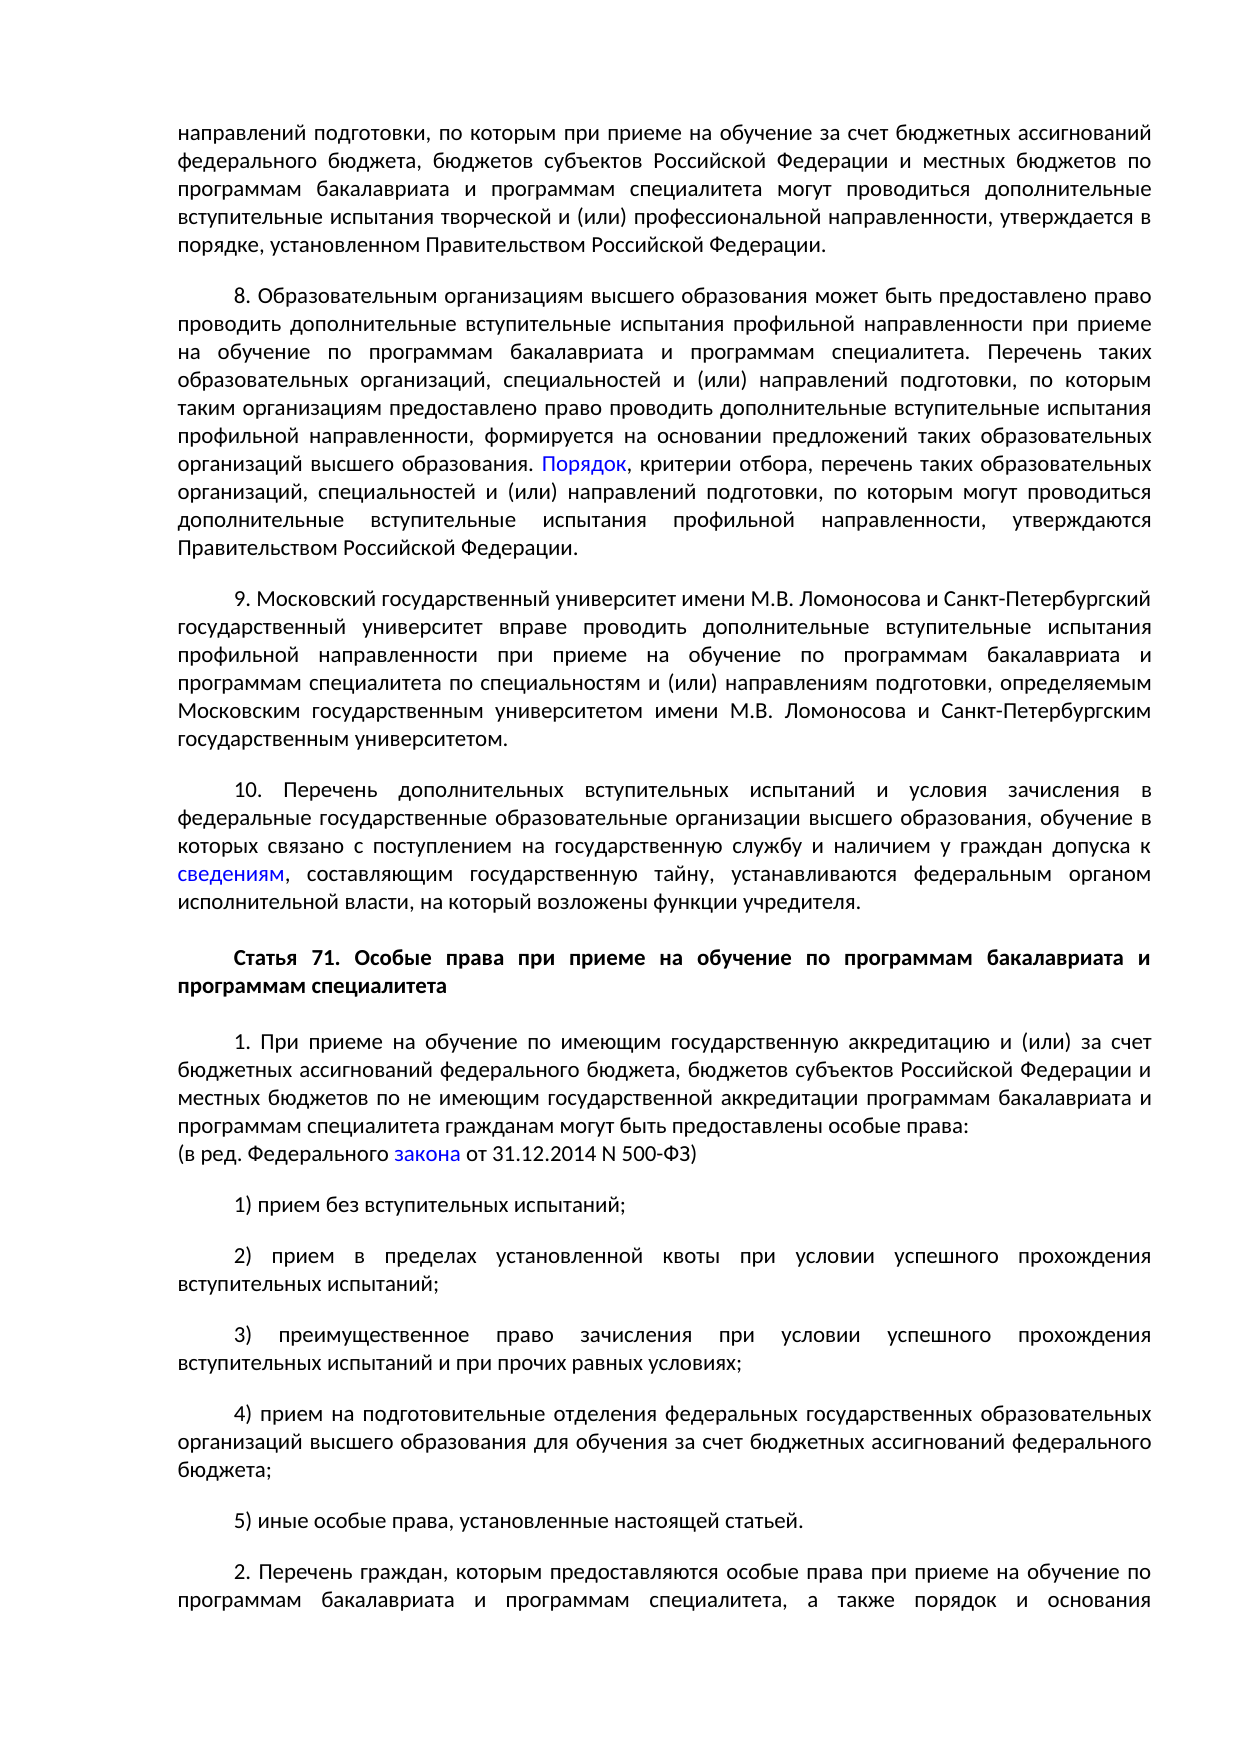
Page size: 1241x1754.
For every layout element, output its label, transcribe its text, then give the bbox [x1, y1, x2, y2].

text 5) иные особые права, установленные настоящей статьей. [177, 1506, 1152, 1534]
text 4) прием на подготовительные отделения федеральных государственных образовательных организаций высшего образования для обучения за счет бюджетных ассигнований федерального бюджета; [177, 1399, 1152, 1483]
text 9. Московский государственный университет имени М.В. Ломоносова и Санкт-Петербургский государственный университет вправе проводить дополнительные вступительные испытания профильной направленности при приеме на обучение по программам бакалавриата и программам специалитета по специальностям и (или) направлениям подготовки, определяемым Московским государственным университетом имени М.В. Ломоносова и Санкт-Петербургским государственным университетом. [177, 584, 1152, 752]
text 1) прием без вступительных испытаний; [177, 1191, 1152, 1218]
text 1. При приеме на обучение по имеющим государственную аккредитацию и (или) за счет бюджетных ассигнований федерального бюджета, бюджетов субъектов Российской Федерации и местных бюджетов по не имеющим государственной аккредитации программам бакалавриата и программам специалитета гражданам могут быть предоставлены особые права: [177, 1027, 1152, 1139]
text 10. Перечень дополнительных вступительных испытаний и условия зачисления в федеральные государственные образовательные организации высшего образования, обучение в которых связано с поступлением на государственную службу и наличием у граждан допуска к сведениям, составляющим государственную тайну, устанавливаются федеральным органом исполнительной власти, на который возложены функции учредителя. [177, 775, 1152, 915]
text 8. Образовательным организациям высшего образования может быть предоставлено право проводить дополнительные вступительные испытания профильной направленности при приеме на обучение по программам бакалавриата и программам специалитета. Перечень таких образовательных организаций, специальностей и (или) направлений подготовки, по которым таким организациям предоставлено право проводить дополнительные вступительные испытания профильной направленности, формируется на основании предложений таких образовательных организаций высшего образования. Порядок, критерии отбора, перечень таких образовательных организаций, специальностей и (или) направлений подготовки, по которым могут проводиться дополнительные вступительные испытания профильной направленности, утверждаются Правительством Российской Федерации. [177, 281, 1152, 561]
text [177, 1557, 1152, 1613]
text 3) преимущественное право зачисления при условии успешного прохождения вступительных испытаний и при прочих равных условиях; [177, 1320, 1152, 1376]
title Статья 71. Особые права при приеме на обучение по программам бакалавриата и программам специалитета [177, 943, 1152, 999]
text 2) прием в пределах установленной квоты при условии успешного прохождения вступительных испытаний; [177, 1241, 1152, 1297]
text (в ред. Федерального закона от 31.12.2014 N 500-ФЗ) [177, 1139, 1152, 1168]
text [177, 118, 1152, 258]
